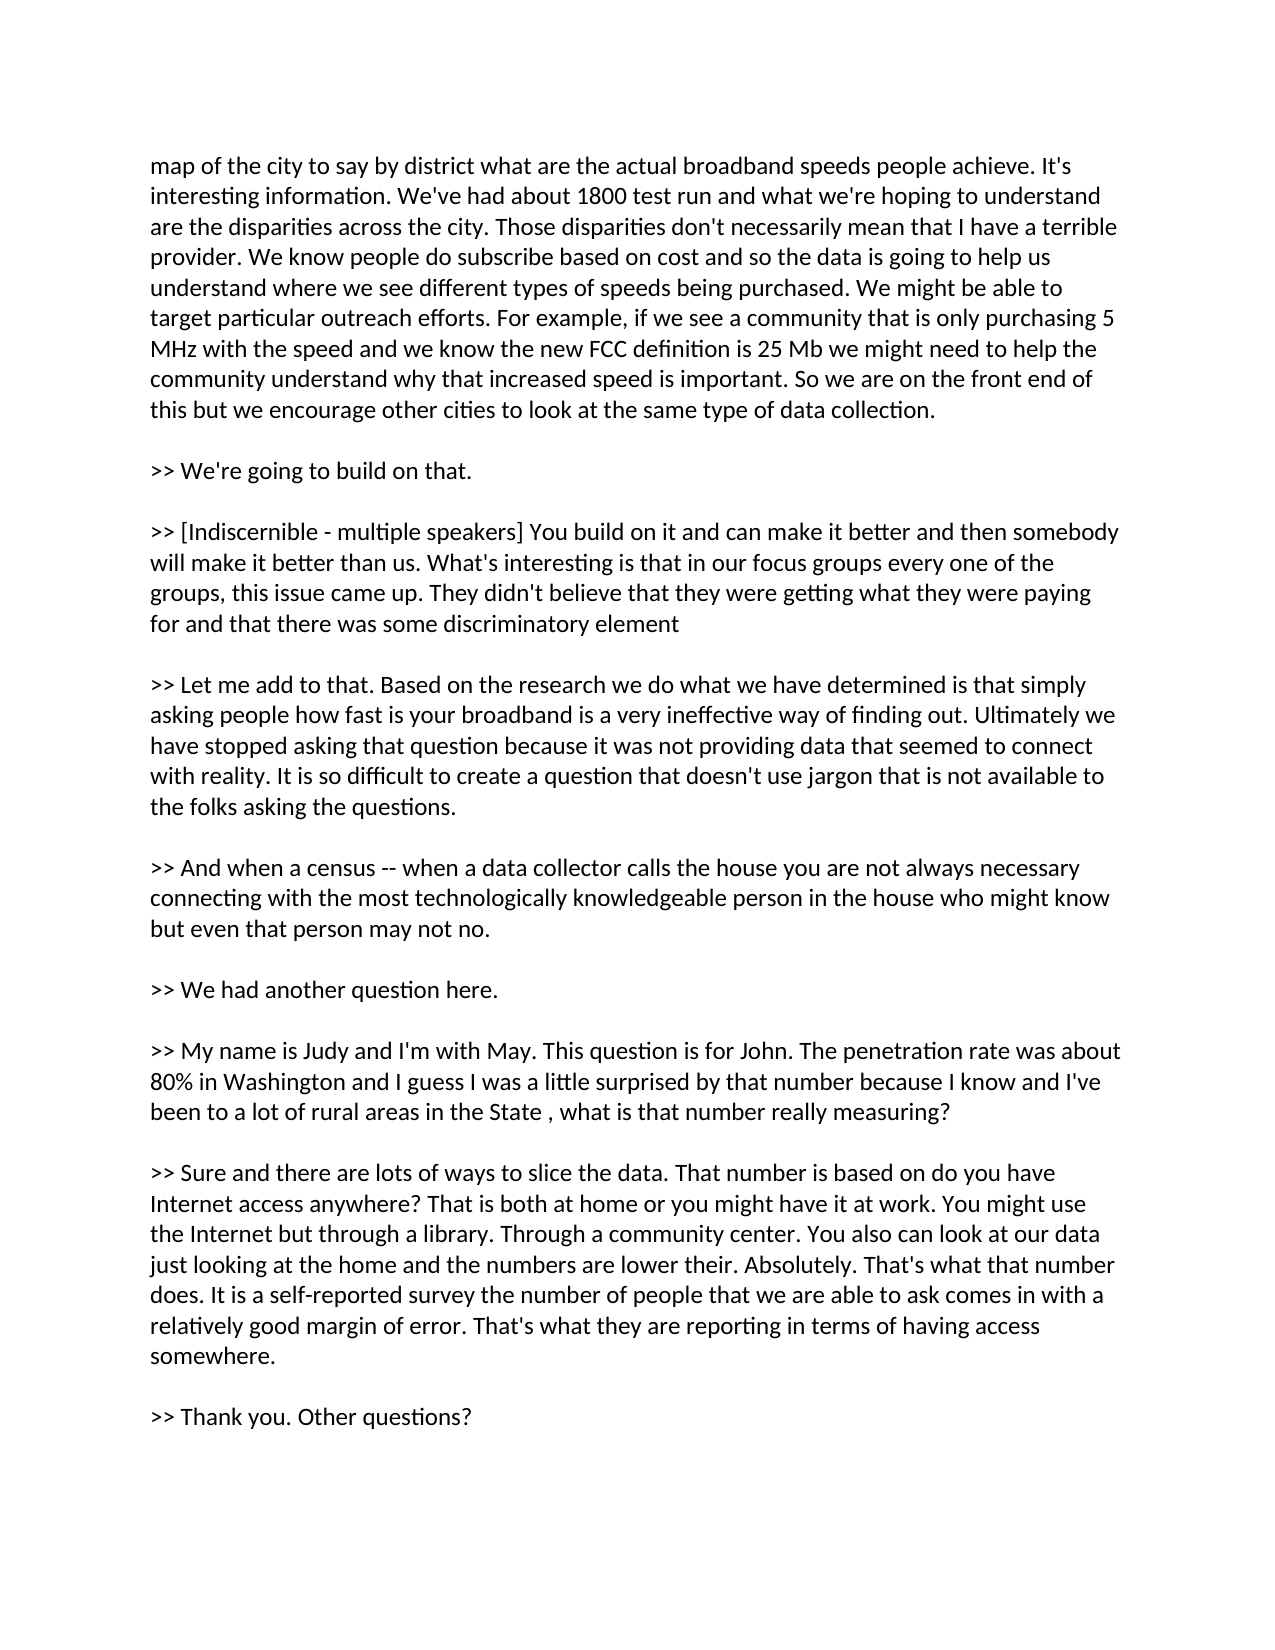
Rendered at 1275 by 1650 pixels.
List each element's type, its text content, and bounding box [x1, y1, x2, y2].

text >> And when a census -- when a data collector calls the house you are not always necessary connecting with the most technologically knowledgeable person in the house who might know but even that person may not no. [150, 852, 1125, 943]
text >> Sure and there are lots of ways to slice the data. That number is based on do you have Internet access anywhere? That is both at home or you might have it at work. You might use the Internet but through a library. Through a community center. You also can look at our data just looking at the home and the numbers are lower their. Absolutely. That's what that number does. It is a self-reported survey the number of people that we are able to ask comes in with a relatively good margin of error. That's what they are reporting in terms of having access somewhere. [150, 1157, 1125, 1371]
text >> [Indiscernible - multiple speakers] You build on it and can make it better and then somebody will make it better than us. What's interesting is that in our focus groups every one of the groups, this issue came up. They didn't believe that they were getting what they were paying for and that there was some discriminatory element [150, 516, 1125, 638]
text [150, 150, 1125, 425]
text >> Thank you. Other questions? [150, 1401, 1125, 1432]
text >> My name is Judy and I'm with May. This question is for John. The penetration rate was about 80% in Washington and I guess I was a little surprised by that number because I know and I've been to a lot of rural areas in the State , what is that number really measuring? [150, 1035, 1125, 1127]
text >> We're going to build on that. [150, 455, 1125, 486]
text >> Let me add to that. Based on the research we do what we have determined is that simply asking people how fast is your broadband is a very ineffective way of finding out. Ultimately we have stopped asking that question because it was not providing data that seemed to connect with reality. It is so difficult to create a question that doesn't use jargon that is not available to the folks asking the questions. [150, 669, 1125, 821]
text >> We had another question here. [150, 974, 1125, 1004]
